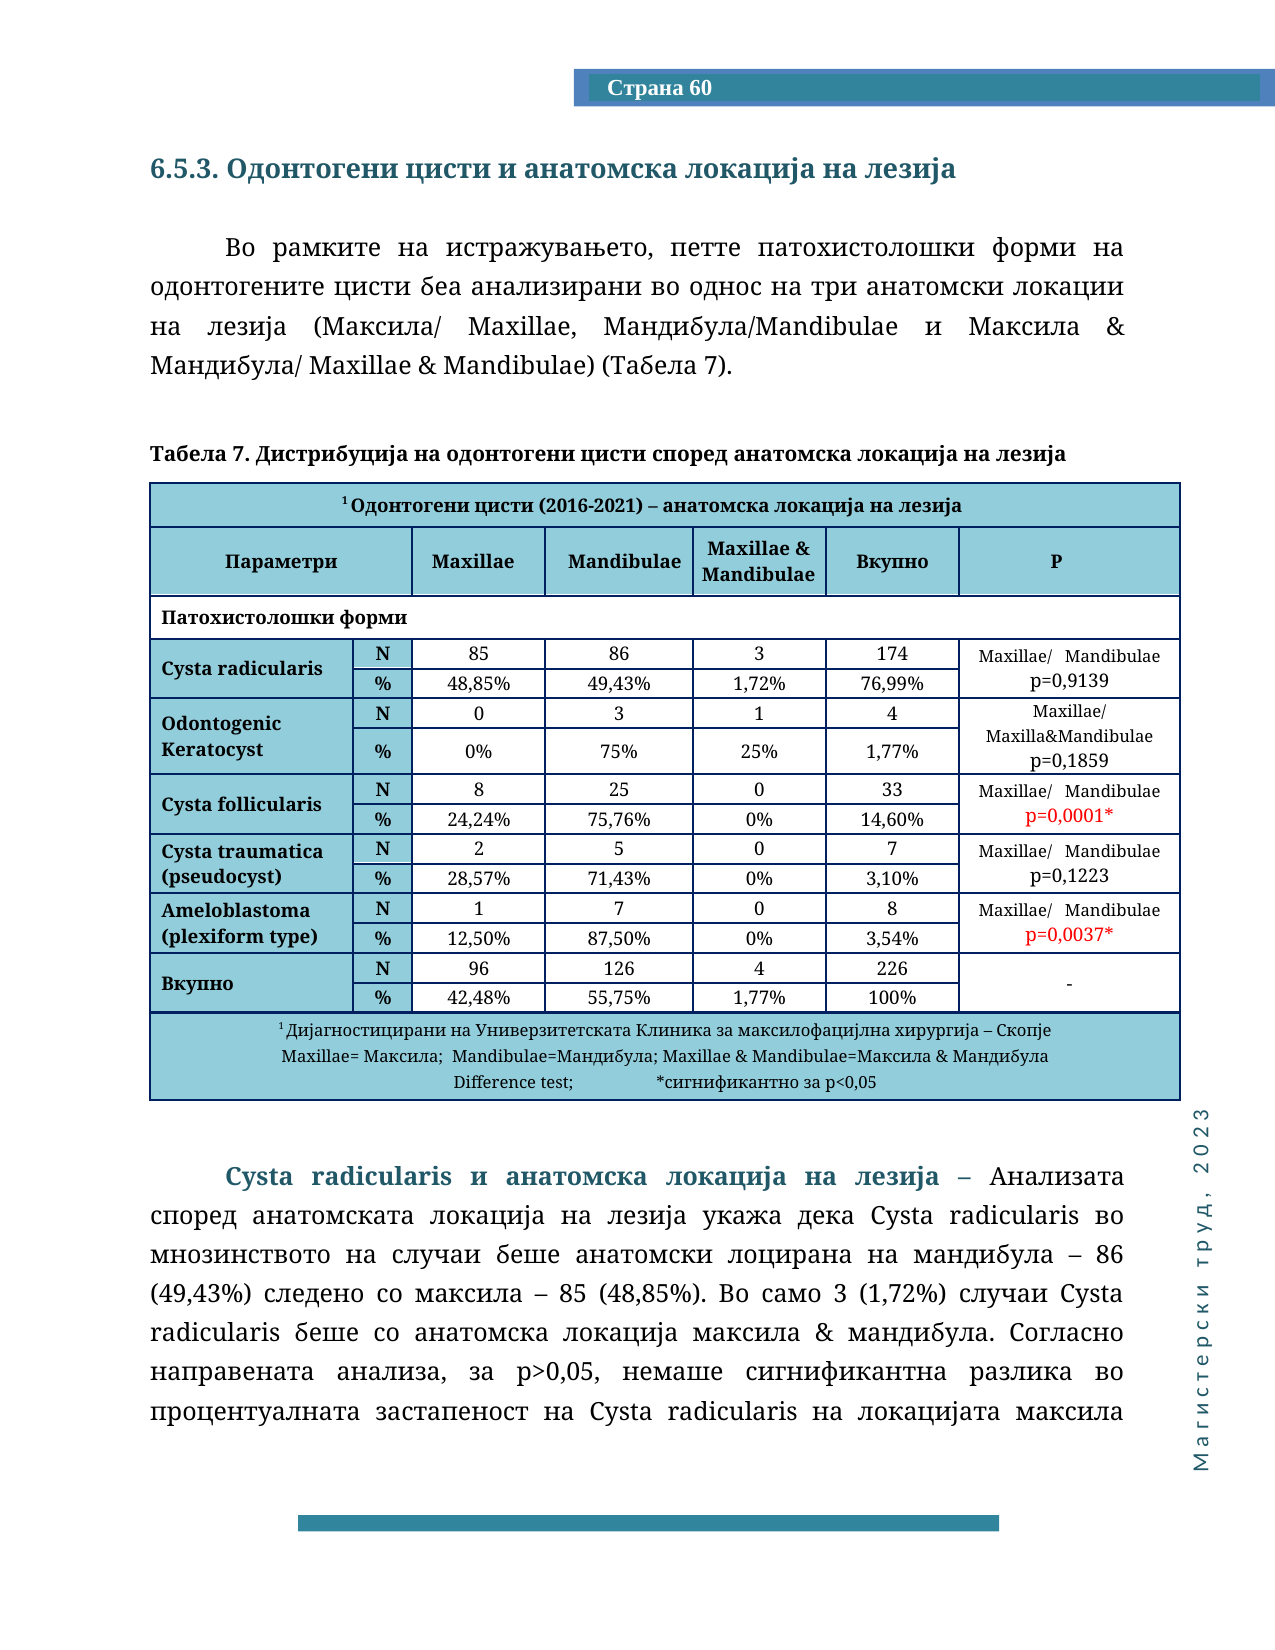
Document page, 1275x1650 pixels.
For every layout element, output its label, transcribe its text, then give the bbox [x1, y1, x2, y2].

table_cell 8 [827, 894, 958, 922]
table_cell Mandibulae [546, 528, 692, 594]
table_cell 7 [827, 835, 958, 862]
text Табела 7. Дистрибуција на одонтогени цисти според анатомска локација на лезија [150, 439, 1125, 468]
table_cell 71,43% [546, 865, 692, 892]
table_cell 49,43% [546, 670, 692, 697]
table_cell Параметри [151, 528, 411, 594]
table_cell 226 [827, 954, 958, 982]
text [150, 1158, 1125, 1427]
table_cell 100% [827, 984, 958, 1011]
table_cell 76,99% [827, 670, 958, 697]
table_cell Вкупно [151, 954, 352, 1011]
table_header 1 Одонтогени цисти (2016-2021) – анатомска локација на лезија [151, 484, 1179, 526]
table_cell 33 [827, 775, 958, 803]
table_cell 1,72% [694, 670, 825, 697]
table_cell Патохистолошки форми [151, 597, 1179, 638]
table_cell % [354, 670, 411, 697]
table_cell % [354, 805, 411, 833]
table_cell - [960, 954, 1179, 1011]
table_cell 7 [546, 894, 692, 922]
table_cell 1 [694, 699, 825, 727]
table_cell Вкупно [827, 528, 958, 594]
table_cell N [354, 954, 411, 982]
table_cell 4 [694, 954, 825, 982]
table_cell 75,76% [546, 805, 692, 833]
table_cell Маxillae/ Mandibulae p=0,0037* [960, 894, 1179, 952]
table_cell 1 [413, 894, 544, 922]
table_cell 12,50% [413, 924, 544, 952]
table_cell 0% [413, 729, 544, 773]
table_cell 2 [413, 835, 544, 862]
table_cell Маxillae/ Maxilla&Mandibulae p=0,1859 [960, 699, 1179, 773]
table_cell Маxillae/ Mandibulae p=0,1223 [960, 835, 1179, 892]
table_cell P [960, 528, 1179, 594]
table_cell 0 [694, 894, 825, 922]
table_cell 5 [546, 835, 692, 862]
table_cell 1 Дијагностицирани на Универзитетската Клиника за максилофацијлна хирургија – Скопје Маxillae= Максила; Mandibulae=Мандибула; Маxillae & Mandibulae=Максила & Мандибула Difference test; *сигнификантно за p<0,05 [151, 1014, 1179, 1099]
table_cell 3 [546, 699, 692, 727]
table_cell 3 [694, 640, 825, 667]
table_cell 0 [413, 699, 544, 727]
table_cell 48,85% [413, 670, 544, 697]
table_cell 85 [413, 640, 544, 667]
table_cell % [354, 924, 411, 952]
table_cell 28,57% [413, 865, 544, 892]
text Во рамките на истражувањето, петте патохистолошки форми на одонтогените цисти беа анализирани во однос на три анатомски локации на лезија (Максила/ Маxillae, Мандибула/Mandibulae и Максила & Мандибула/ Маxillae & Mandibulae) (Табела 7). [150, 230, 1125, 381]
table_cell Cysta radicularis [151, 640, 352, 697]
table_cell 75% [546, 729, 692, 773]
table_cell N [354, 835, 411, 862]
table_cell 126 [546, 954, 692, 982]
table_cell N [354, 640, 411, 667]
table_cell 0% [694, 924, 825, 952]
table_cell 0 [694, 835, 825, 862]
table_cell 4 [827, 699, 958, 727]
table_cell 0% [694, 865, 825, 892]
table_cell Ameloblastoma (plexiform type) [151, 894, 352, 952]
table_cell 25 [546, 775, 692, 803]
table_cell Odontogenic Keratocyst [151, 699, 352, 773]
table_cell 8 [413, 775, 544, 803]
table_cell % [354, 865, 411, 892]
table_cell 3,10% [827, 865, 958, 892]
table_cell Маxillae/ Mandibulae p=0,9139 [960, 640, 1179, 697]
table_cell N [354, 775, 411, 803]
table_cell Cysta follicularis [151, 775, 352, 833]
table_cell 86 [546, 640, 692, 667]
table_cell N [354, 894, 411, 922]
table_cell 14,60% [827, 805, 958, 833]
table_cell % [354, 984, 411, 1011]
table_cell 55,75% [546, 984, 692, 1011]
table_cell Маxillae & Mandibulae [694, 528, 825, 594]
table_cell 96 [413, 954, 544, 982]
table_cell Маxillae [413, 528, 544, 594]
text 6.5.3. Одонтогени цисти и анатомска локација на лезија [150, 150, 1125, 187]
table_cell 1,77% [694, 984, 825, 1011]
table_cell N [354, 699, 411, 727]
table_cell Маxillae/ Mandibulae p=0,0001* [960, 775, 1179, 833]
table_cell 24,24% [413, 805, 544, 833]
table_cell 1,77% [827, 729, 958, 773]
table_cell 174 [827, 640, 958, 667]
table_cell 25% [694, 729, 825, 773]
table_cell 42,48% [413, 984, 544, 1011]
table_cell 0% [694, 805, 825, 833]
table_cell 0 [694, 775, 825, 803]
table_cell 87,50% [546, 924, 692, 952]
table_cell 3,54% [827, 924, 958, 952]
table_cell Cysta traumatica (pseudocyst) [151, 835, 352, 892]
table_cell % [354, 729, 411, 773]
